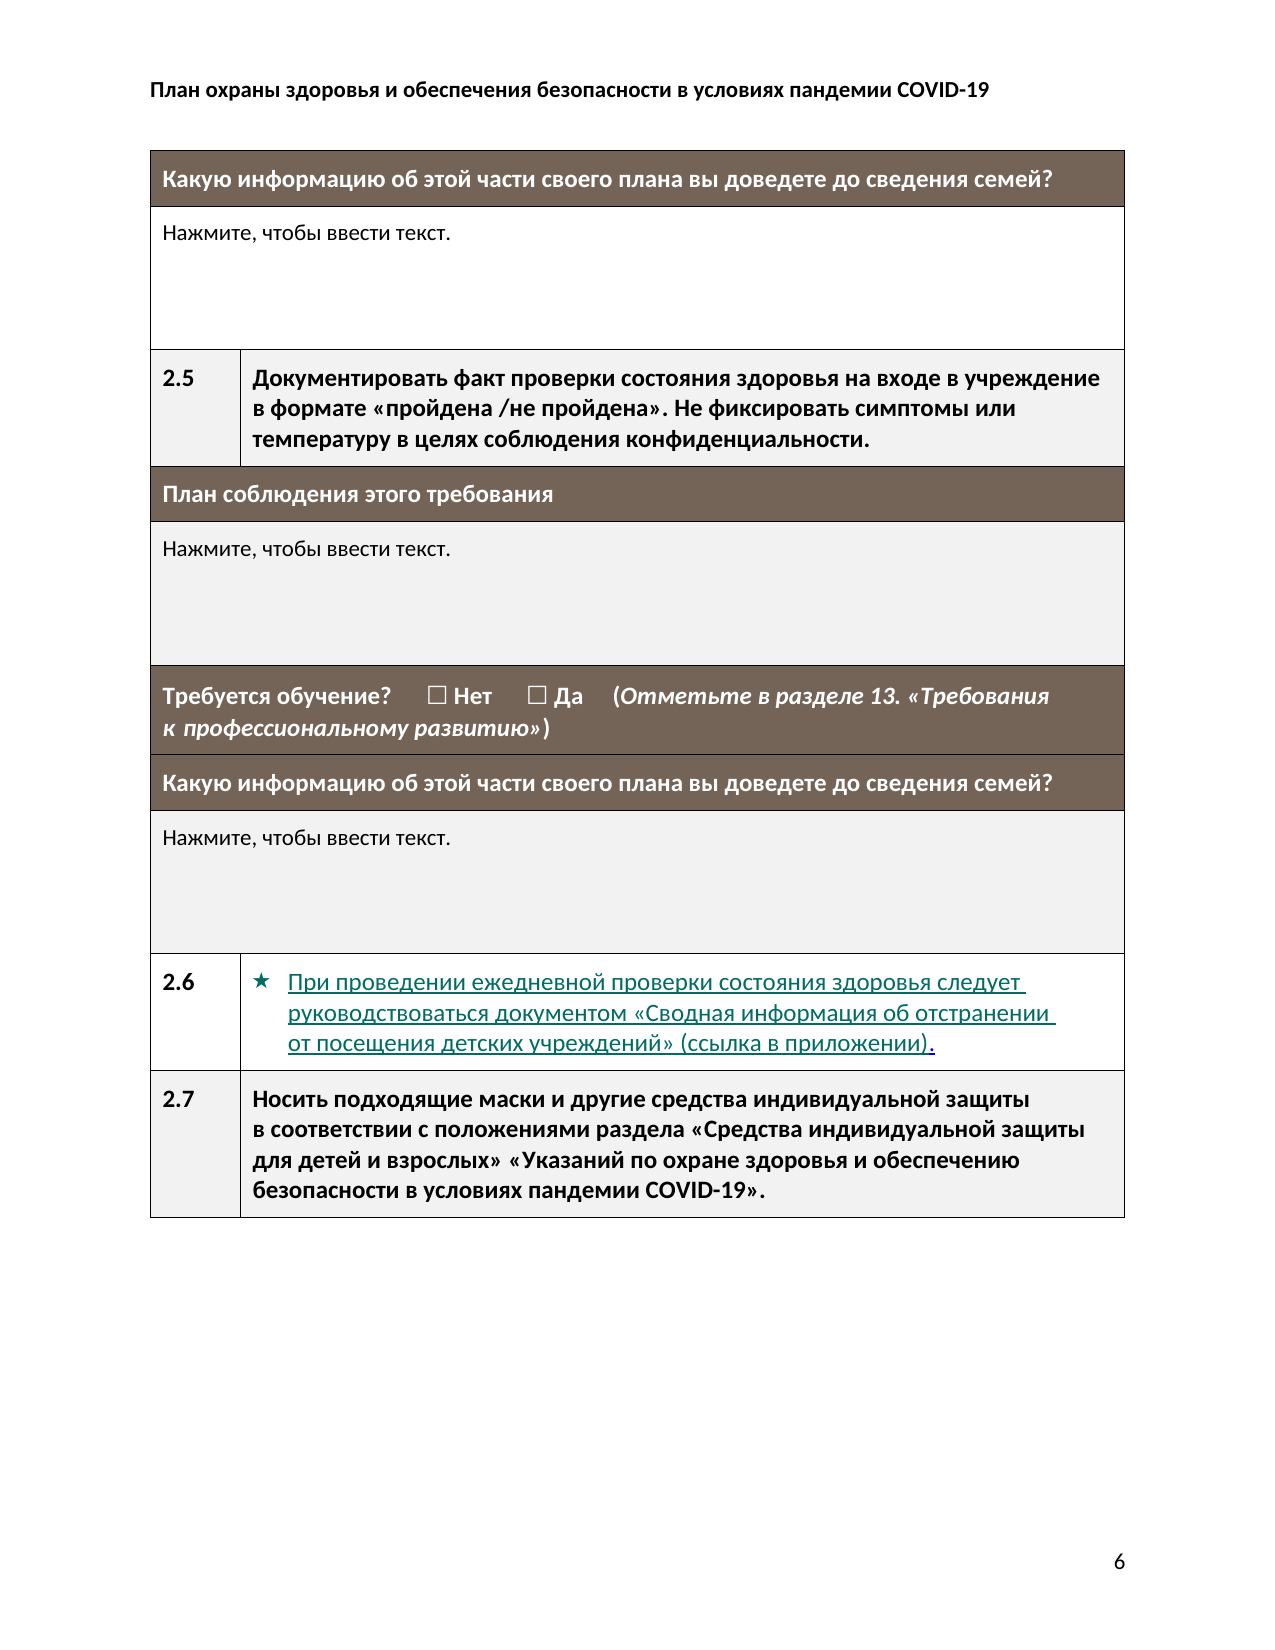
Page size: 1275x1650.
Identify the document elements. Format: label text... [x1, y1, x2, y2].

table_cell 2.6 [151, 954, 240, 1070]
table_cell Документировать факт проверки состояния здоровья на входе в учреждение в формате «пройдена /не пройдена». Не фиксировать симптомы или температуру в целях соблюдения конфиденциальности. [241, 350, 1124, 466]
table_cell План соблюдения этого требования [151, 467, 1124, 521]
table_cell При проведении ежедневной проверки состояния здоровья следует руководствоваться документом «Сводная информация об отстранении от посещения детских учреждений» (ссылка в приложении). [241, 954, 1124, 1070]
table_cell Носить подходящие маски и другие средства индивидуальной защиты в соответствии с положениями раздела «Средства индивидуальной защиты для детей и взрослых» «Указаний по охране здоровья и обеспечению безопасности в условиях пандемии COVID-19». [241, 1071, 1124, 1217]
table_cell 2.5 [151, 350, 240, 466]
table_cell 2.7 [151, 1071, 240, 1217]
table_cell Какую информацию об этой части своего плана вы доведете до сведения семей? [151, 755, 1124, 810]
table_cell Требуется обучение? Нет Да (Отметьте в разделе 13. «Требования к профессиональному развитию») [151, 666, 1124, 754]
table_header Какую информацию об этой части своего плана вы доведете до сведения семей? [151, 151, 1124, 206]
